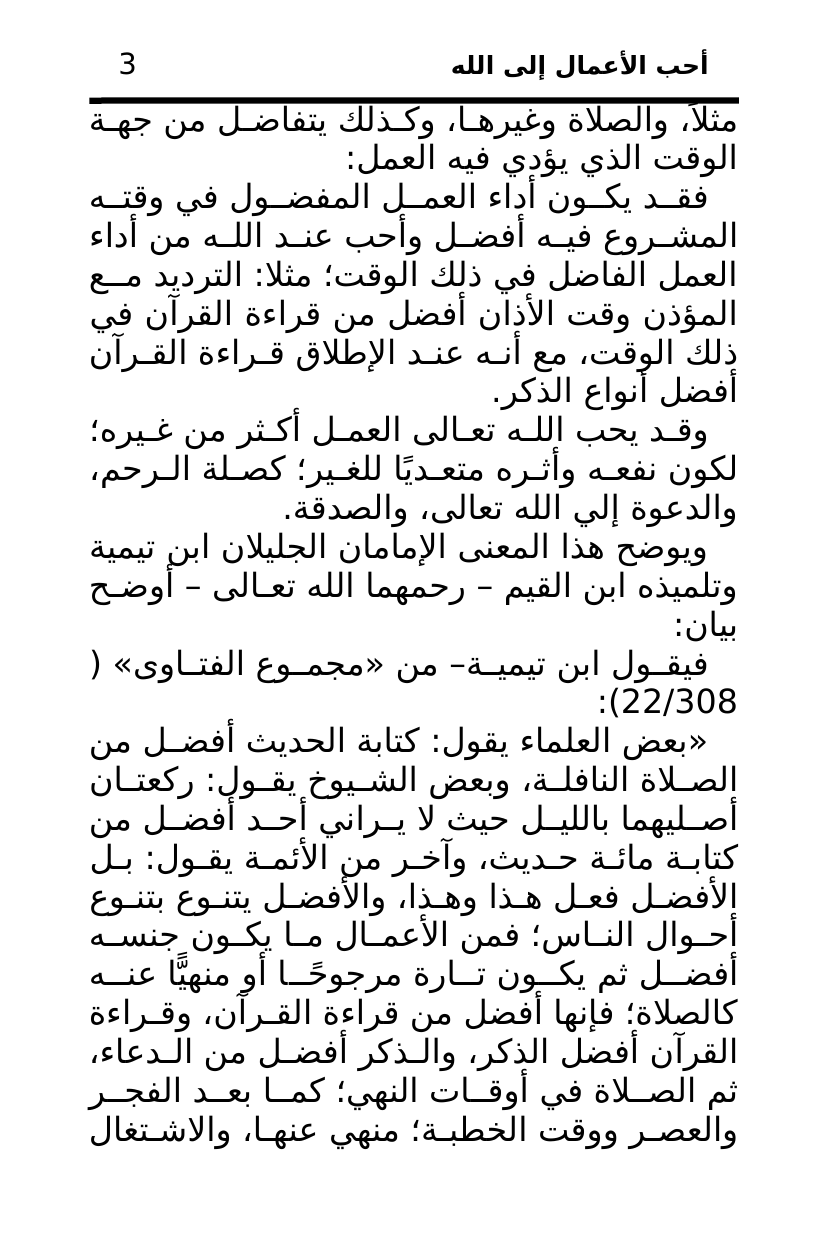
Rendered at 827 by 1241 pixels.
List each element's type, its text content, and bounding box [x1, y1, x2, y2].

text فقد يكون أداء العمل المفضول في وقته المشروع فيه أفضل وأحب عند الله من أداء العمل الفاضل في ذلك الوقت؛ مثلا: الترديد مع المؤذن وقت الأذان أفضل من قراءة القرآن في ذلك الوقت، مع أنه عند الإطلاق قراءة القرآن أفضل أنواع الذكر. [89, 178, 738, 411]
text فيقول ابن تيمية– من «مجموع الفتاوى» (22/308): [89, 644, 738, 722]
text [89, 722, 738, 1149]
text وقد يحب الله تعالى العمل أكثر من غيره؛ لكون نفعه وأثره متعديًا للغير؛ كصلة الرحم، والدعوة إلي الله تعالى، والصدقة. [89, 411, 738, 527]
text ويوضح هذا المعنى الإمامان الجليلان ابن تيمية وتلميذه ابن القيم – رحمهما الله تعالى – أوضح بيان: [89, 527, 738, 644]
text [89, 100, 738, 178]
